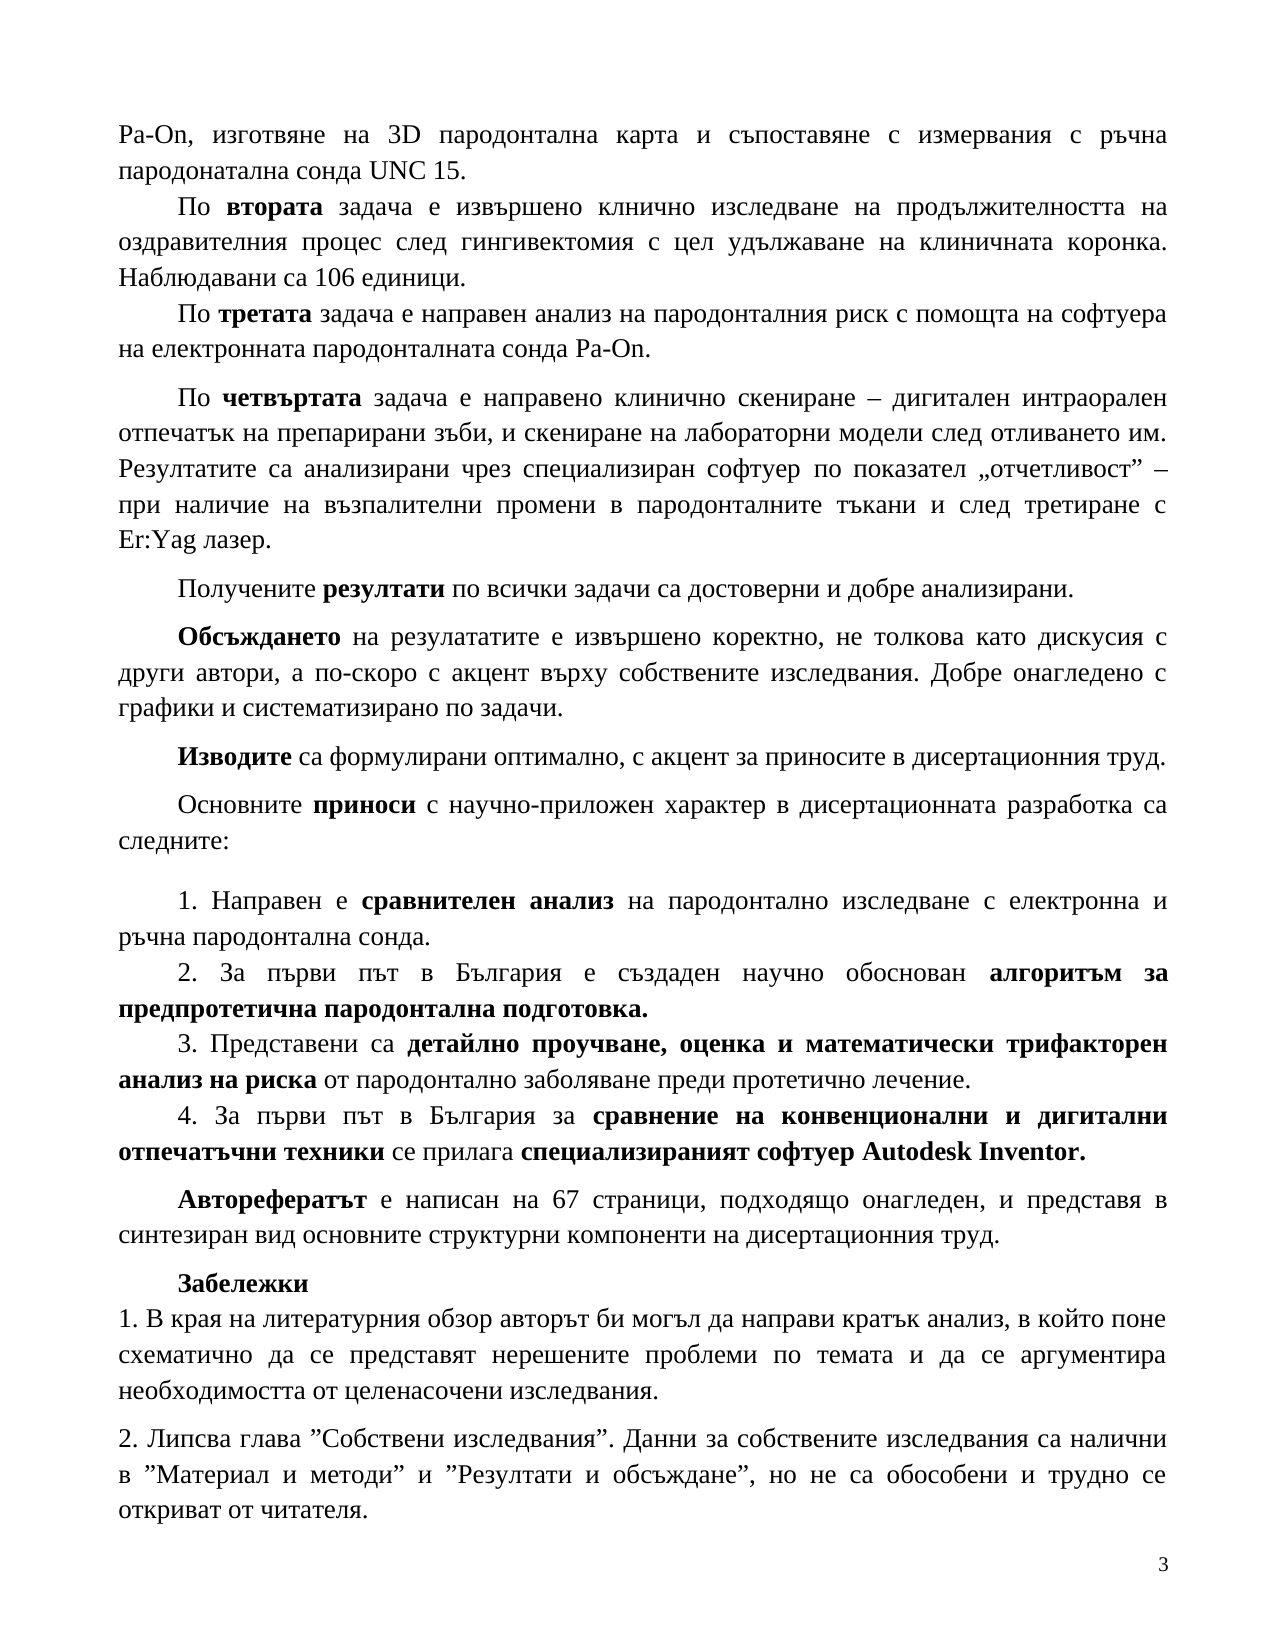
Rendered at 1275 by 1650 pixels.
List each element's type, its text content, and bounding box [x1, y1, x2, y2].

text 1. Направен е сравнителен анализ на пародонтално изследване с електронна и ръчна пародонтална сонда. [118, 884, 1169, 951]
text 2. Липсва глава ”Собствени изследвания”. Данни за собствените изследвания са налични в ”Материал и методи” и ”Резултати и обсъждане”, но не са обособени и трудно се откриват от читателя. [118, 1422, 1169, 1525]
text Изводите са формулирани оптимално, с акцент за приносите в дисертационния труд. [118, 740, 1169, 771]
text По втората задача е извършено клнично изследване на продължителността на оздравителния процес след гингивектомия с цел удължаване на клиничната коронка. Наблюдавани са 106 единици. [118, 189, 1169, 292]
text Авторефератът е написан на 67 страници, подходящо онагледен, и представя в синтезиран вид основните структурни компоненти на дисертационния труд. [118, 1183, 1169, 1250]
text 4. За първи път в България за сравнение на конвенционални и дигитални отпечатъчни техники се прилага специализираният софтуер Autodesk Inventor. [118, 1099, 1169, 1166]
text 2. За първи път в България е създаден научно обоснован алгоритъм за предпротетична пародонтална подготовка. [118, 956, 1169, 1023]
text 3. Представени са детайлно проучване, оценка и математически трифакторен анализ на риска от пародонтално заболяване преди протетично лечение. [118, 1027, 1169, 1094]
text Основните приноси с научно-приложен характер в дисертационната разработка са следните: [118, 788, 1169, 855]
text Получените резултати по всички задачи са достоверни и добре анализирани. [118, 572, 1169, 603]
text По третата задача е направен анализ на пародонталния риск с помощта на софтуера на електронната пародонталната сонда Pa-On. [118, 297, 1169, 364]
text По четвъртата задача е направено клинично скениране – дигитален интраорален отпечатък на препарирани зъби, и скениране на лабораторни модели след отливането им. Резултатите са анализирани чрез специализиран софтуер по показател „отчетливост” – при наличие на възпалителни промени в пародонталните тъкани и след третиране с Er:Yag лазер. [118, 381, 1169, 555]
text Обсъждането на резулататите е извършено коректно, не толкова като дискусия с други автори, а по-скоро с акцент върху собствените изследвания. Добре онагледено с графики и систематизирано по задачи. [118, 620, 1169, 723]
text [118, 118, 1169, 185]
text Забележки [118, 1267, 1169, 1298]
text 1. В края на литературния обзор авторът би могъл да направи кратък анализ, в който поне схематично да се представят нерешените проблеми по темата и да се аргументира необходимостта от целенасочени изследвания. [118, 1302, 1169, 1405]
